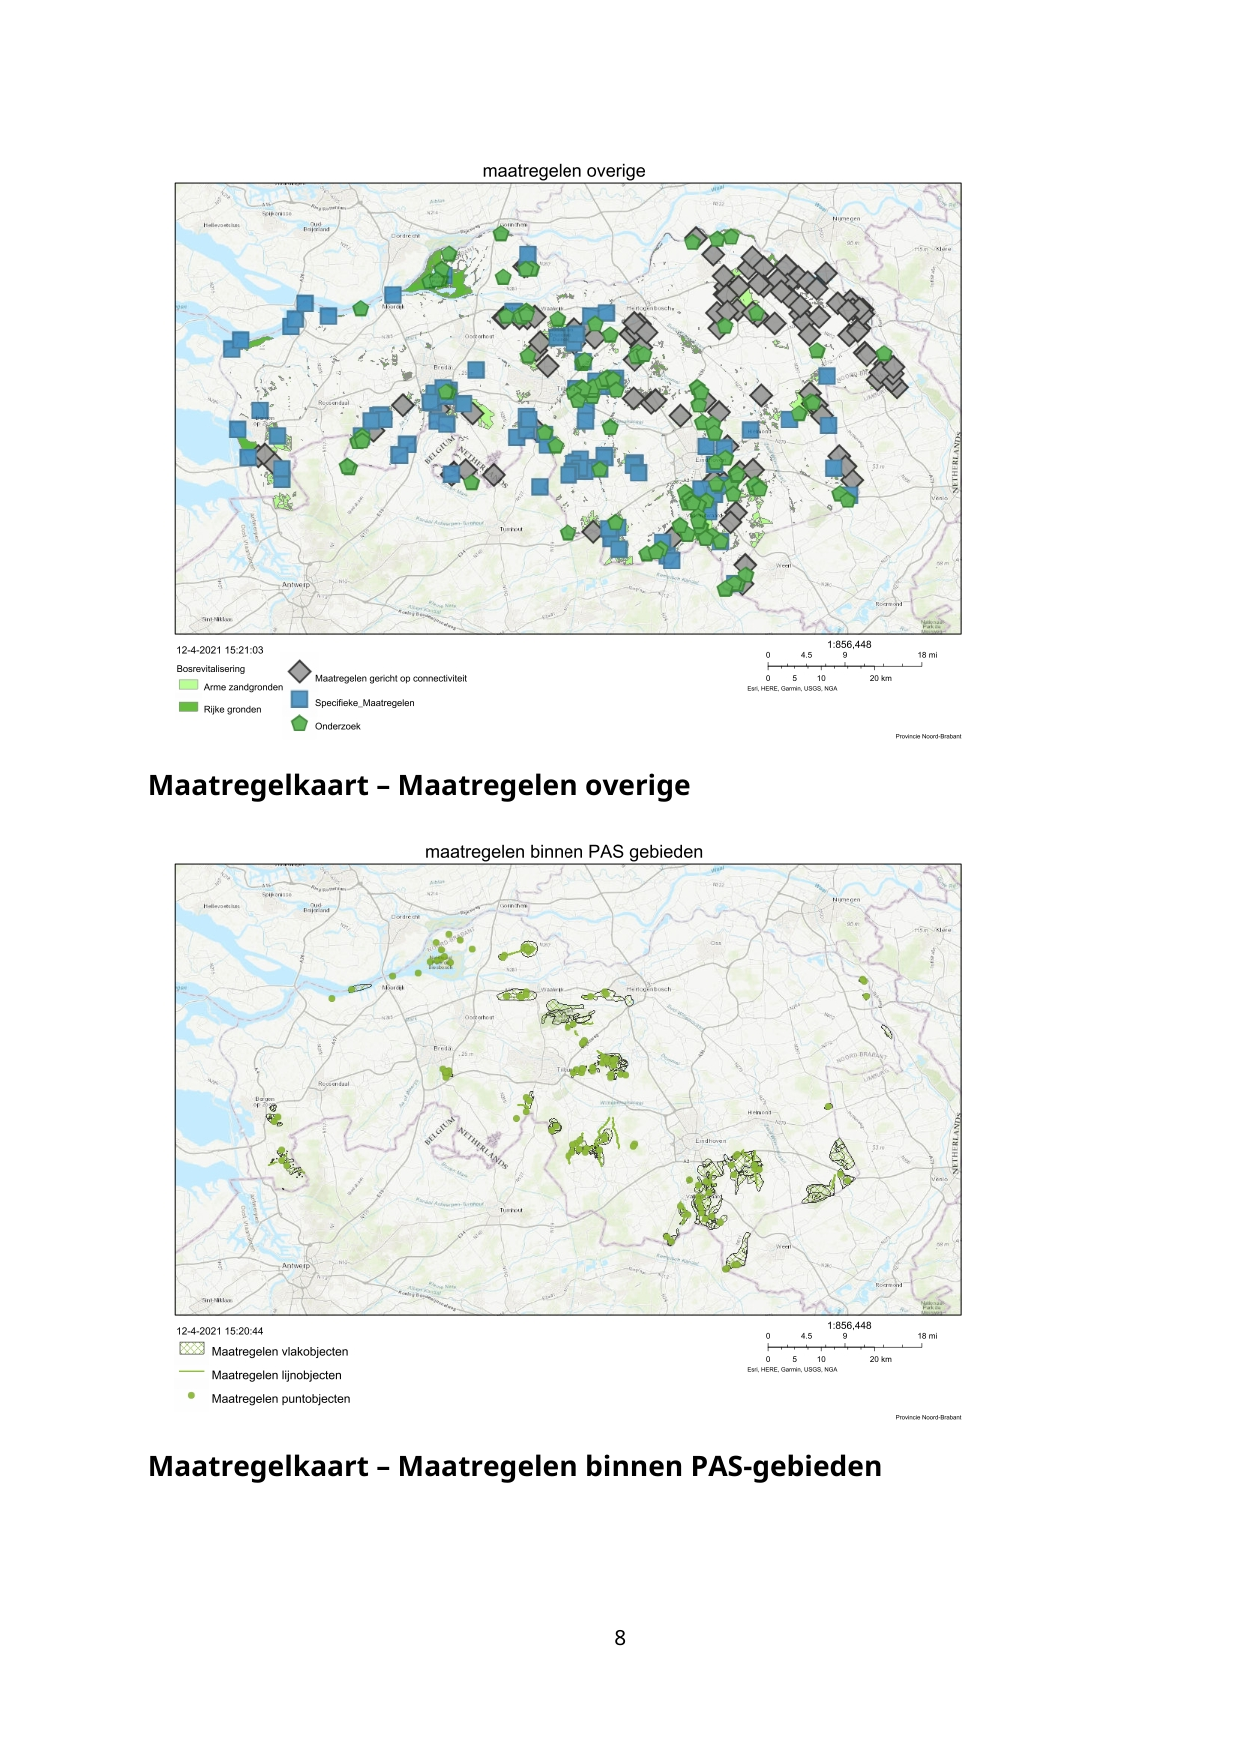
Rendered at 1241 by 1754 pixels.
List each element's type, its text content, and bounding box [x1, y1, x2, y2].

text Maatregelkaart – Maatregelen binnen PAS-gebieden [148, 1446, 1093, 1484]
picture [147, 828, 987, 1422]
picture [147, 147, 987, 741]
text Maatregelkaart – Maatregelen overige [148, 765, 1093, 803]
